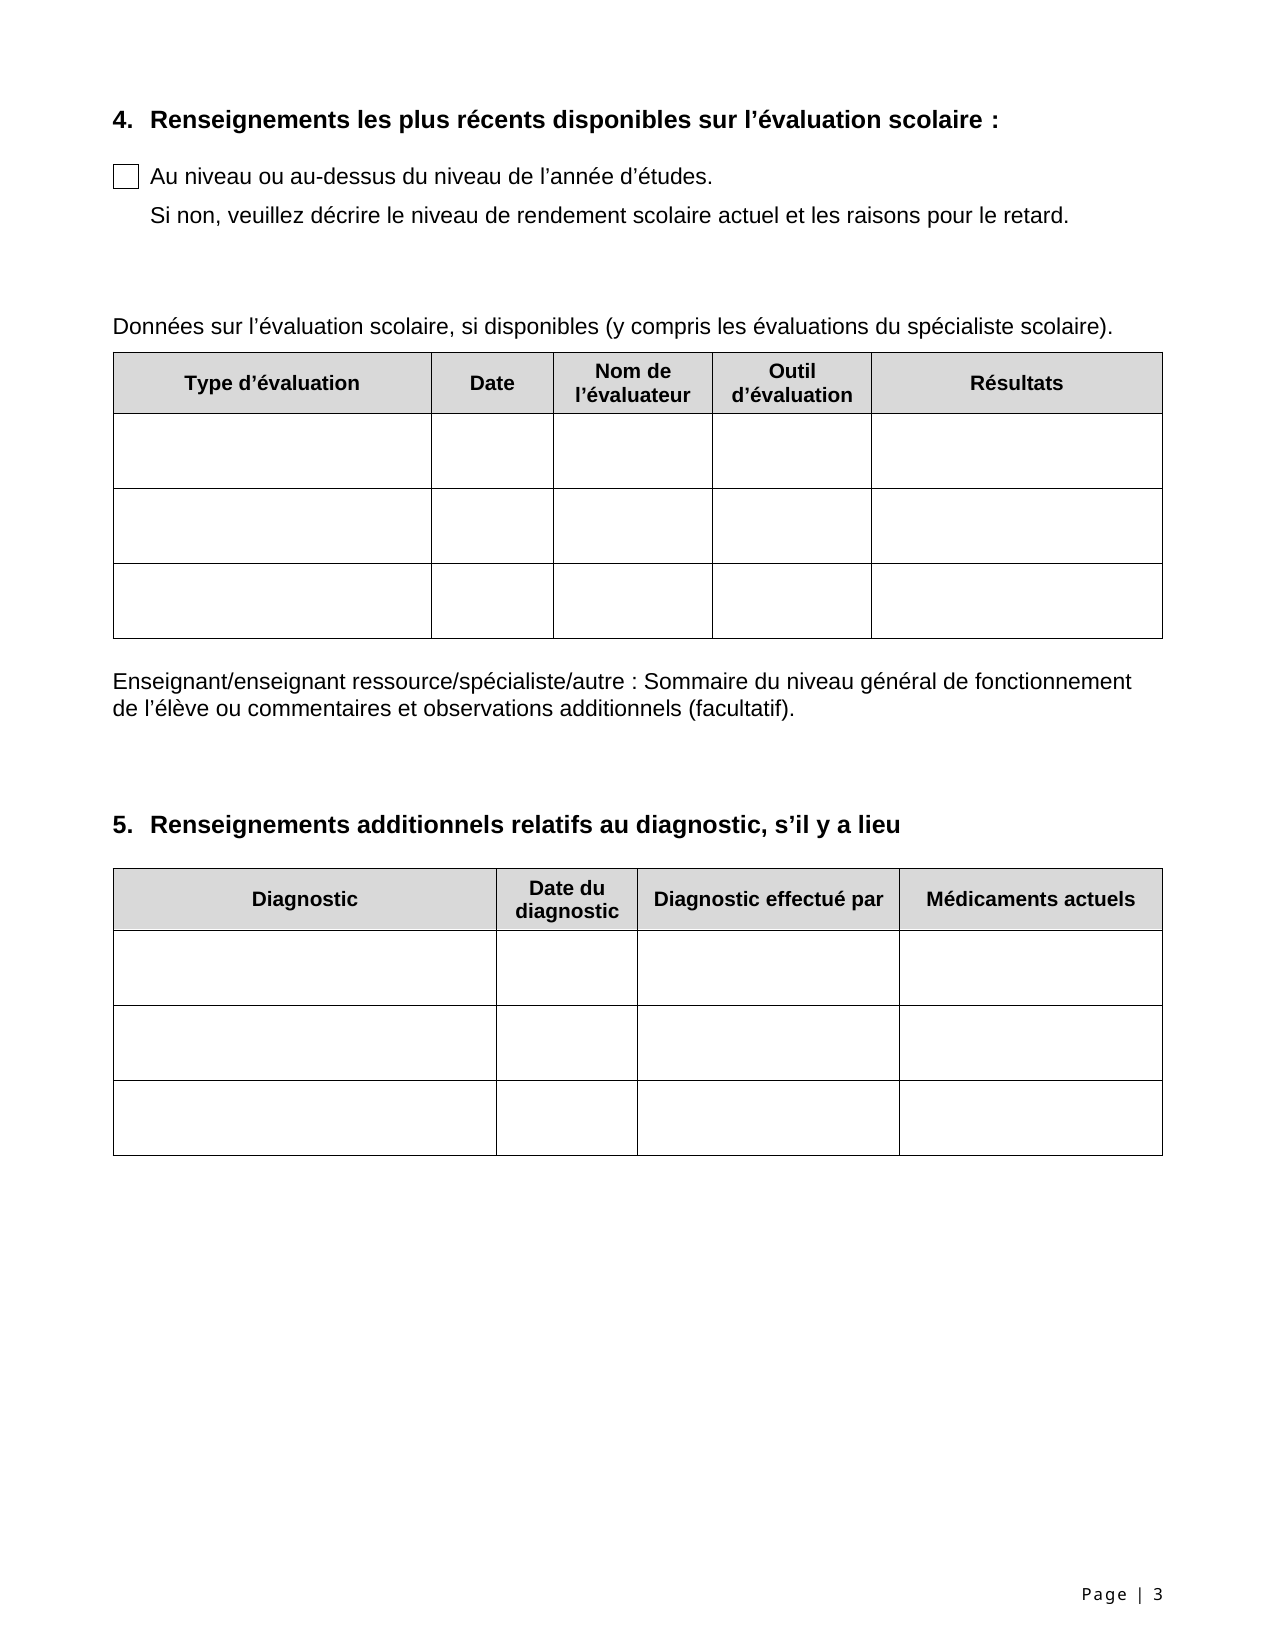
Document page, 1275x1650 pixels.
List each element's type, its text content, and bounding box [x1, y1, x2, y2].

table_cell [432, 414, 553, 488]
table_cell [900, 1006, 1162, 1079]
table_cell [554, 414, 712, 488]
table_cell [900, 931, 1162, 1004]
table_header Diagnostic effectué par [638, 869, 899, 929]
table_header Type d’évaluation [114, 353, 431, 413]
table_header Résultats [872, 353, 1162, 413]
table_cell [497, 1006, 637, 1079]
text Enseignant/enseignant ressource/spécialiste/autre : Sommaire du niveau général de fonctionnement de l’élève ou commentaires et observations additionnels (facultatif). [112, 668, 1162, 721]
table_cell [554, 564, 712, 638]
table_cell [114, 1006, 496, 1079]
text Au niveau ou au-dessus du niveau de l’année d’études. [112, 163, 1162, 189]
subtitle Renseignements additionnels relatifs au diagnostic, s’il y a lieu [112, 810, 1162, 839]
table_cell [114, 489, 431, 563]
text Données sur l’évaluation scolaire, si disponibles (y compris les évaluations du spécialiste scolaire). [112, 313, 1162, 339]
table_cell [713, 564, 871, 638]
table_cell [872, 564, 1162, 638]
subtitle Renseignements les plus récents disponibles sur l’évaluation scolaire : [112, 105, 1162, 134]
table_header Diagnostic [114, 869, 496, 929]
table_cell [638, 1006, 899, 1079]
table_cell [900, 1081, 1162, 1154]
table_cell [432, 489, 553, 563]
table_cell [497, 1081, 637, 1154]
table_cell [114, 1081, 496, 1154]
table_cell [713, 489, 871, 563]
table_header Date [432, 353, 553, 413]
table_cell [432, 564, 553, 638]
table_cell [713, 414, 871, 488]
table_header Date du diagnostic [497, 869, 637, 929]
table_header Nom de l’évaluateur [554, 353, 712, 413]
table_cell [497, 931, 637, 1004]
table_cell [872, 414, 1162, 488]
table_cell [638, 1081, 899, 1154]
table_cell [114, 414, 431, 488]
table_header Médicaments actuels [900, 869, 1162, 929]
table_header Outil d’évaluation [713, 353, 871, 413]
table_cell [114, 564, 431, 638]
text Si non, veuillez décrire le niveau de rendement scolaire actuel et les raisons pour le retard. [150, 202, 1162, 228]
table_cell [554, 489, 712, 563]
table_cell [638, 931, 899, 1004]
table_cell [114, 931, 496, 1004]
table_cell [872, 489, 1162, 563]
